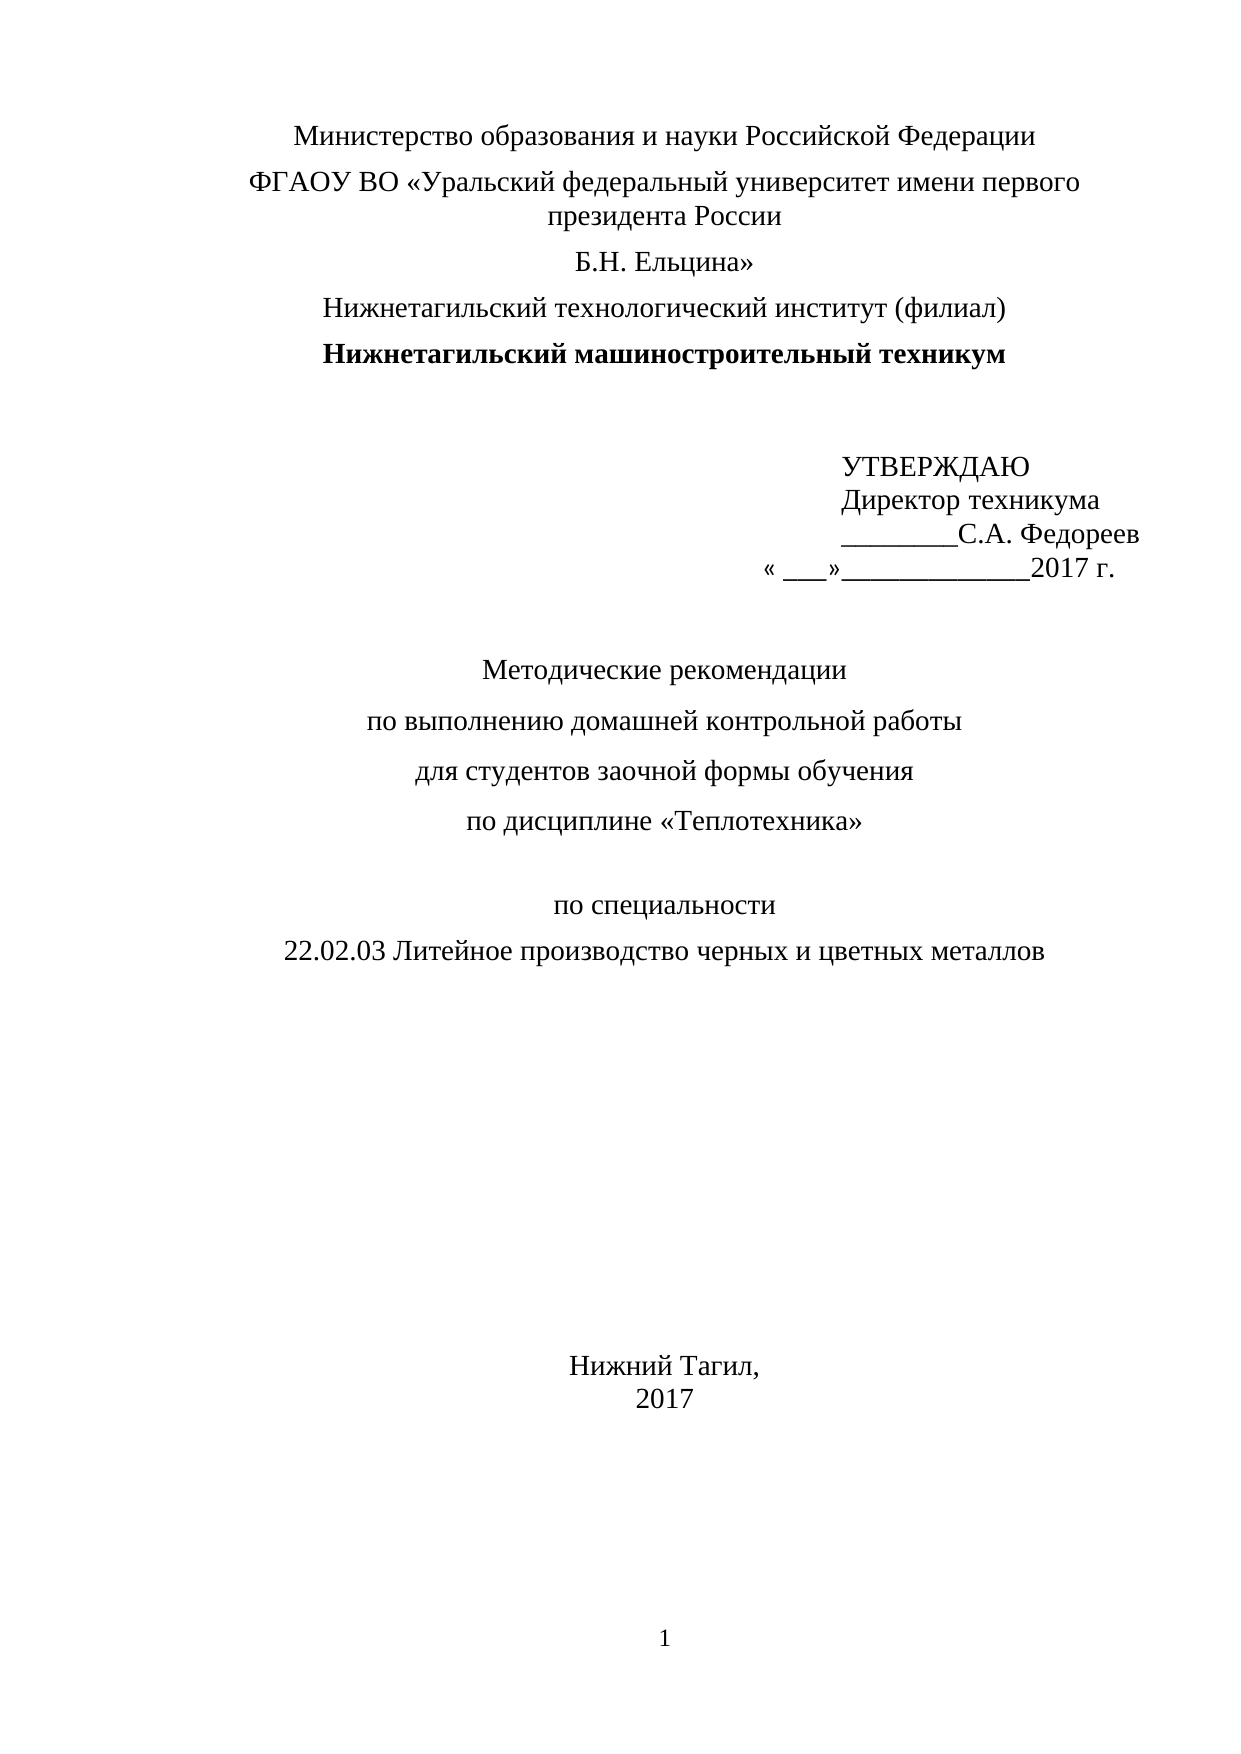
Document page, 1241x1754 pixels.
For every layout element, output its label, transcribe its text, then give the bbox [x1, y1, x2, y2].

text Нижнетагильский машиностроительный техникум [177, 336, 1152, 369]
text по выполнению домашней контрольной работы [177, 703, 1152, 736]
text Министерство образования и науки Российской Федерации [177, 118, 1152, 152]
text ________С.А. Федореев [841, 516, 1152, 549]
text 2017 [177, 1382, 1152, 1415]
text « ___»_____________2017 г. [177, 549, 1152, 585]
text для студентов заочной формы обучения [177, 753, 1152, 786]
text 22.02.03 Литейное производство черных и цветных металлов [177, 933, 1152, 967]
text УТВЕРЖДАЮ [841, 449, 1152, 482]
text ФГАОУ ВО «Уральский федеральный университет имени первого президента России [177, 164, 1152, 231]
text Методические рекомендации [177, 652, 1152, 686]
text Нижний Тагил, [177, 1348, 1152, 1382]
text Б.Н. Ельцина» [177, 244, 1152, 277]
text Директор техникума [841, 482, 1152, 516]
text по дисциплине «Теплотехника» [177, 803, 1152, 837]
text Нижнетагильский технологический институт (филиал) [177, 290, 1152, 323]
text по специальности [177, 887, 1152, 921]
